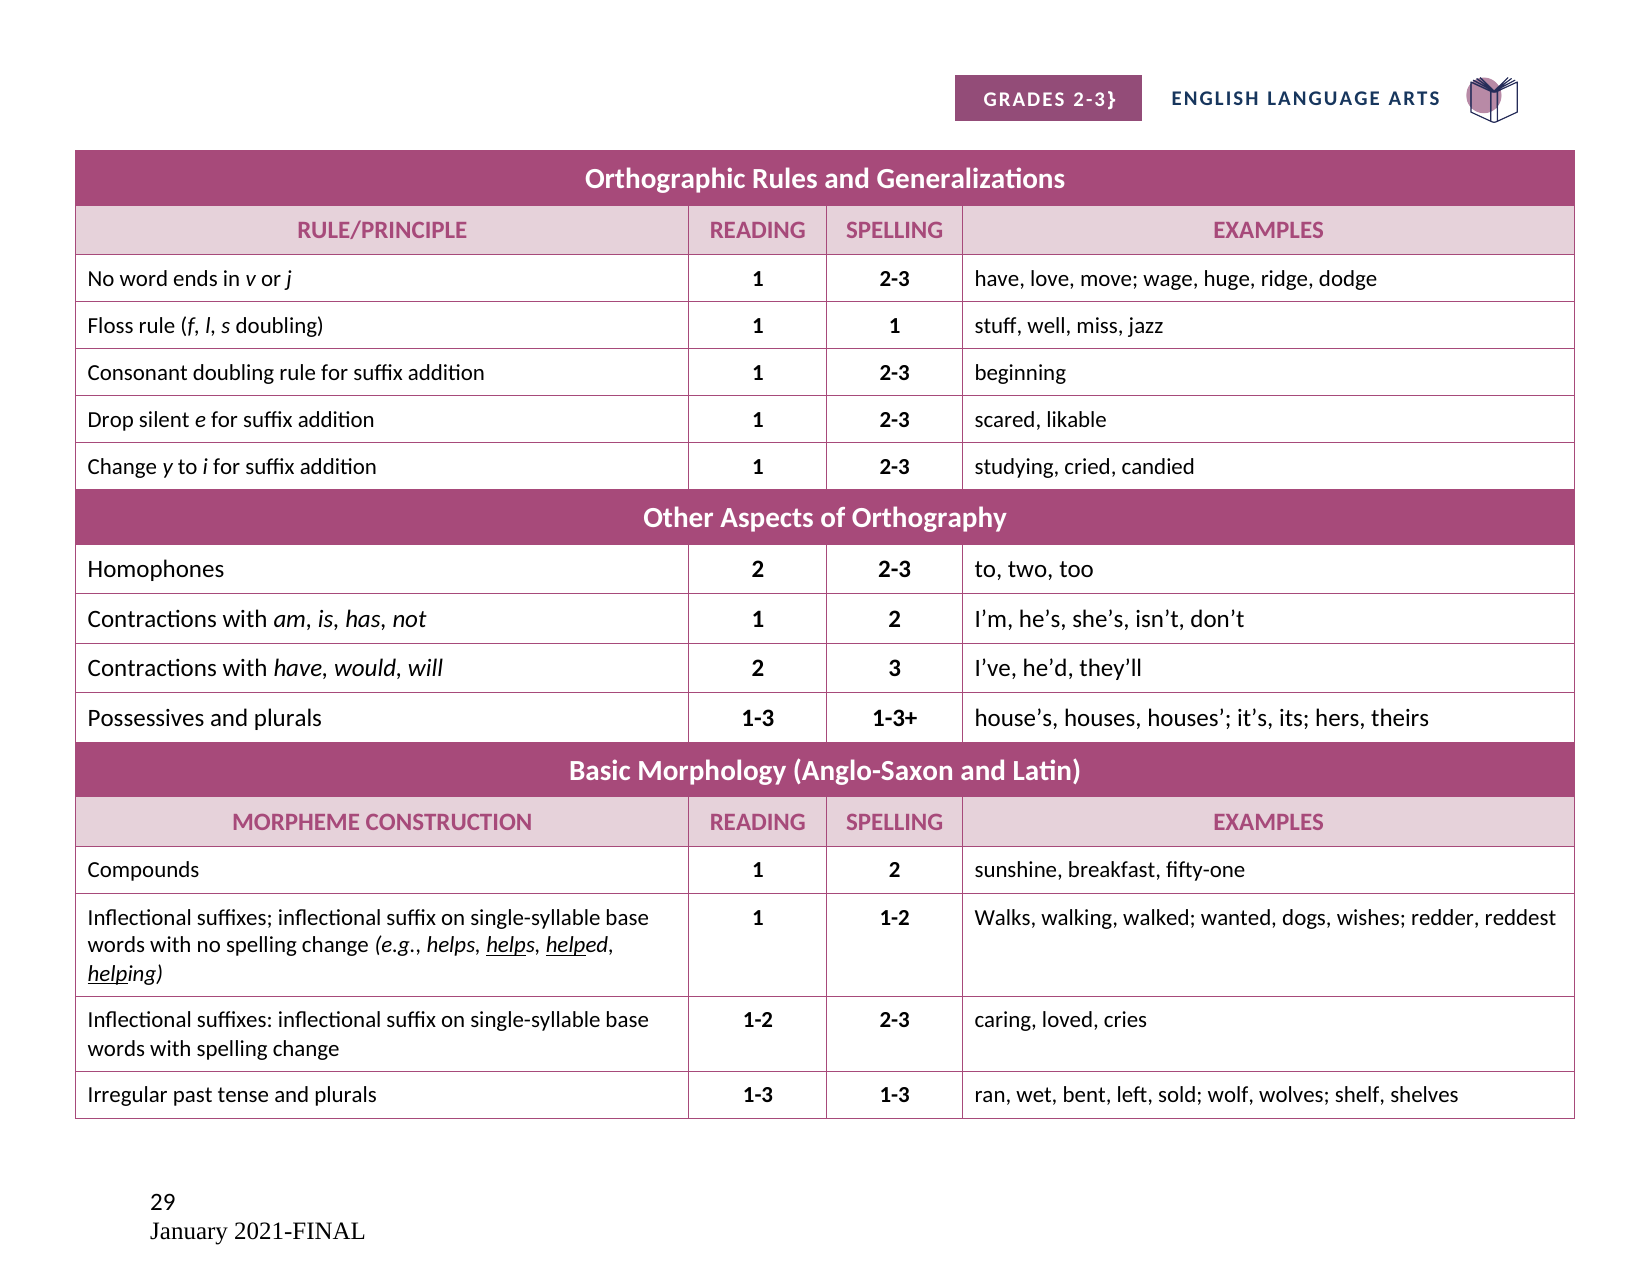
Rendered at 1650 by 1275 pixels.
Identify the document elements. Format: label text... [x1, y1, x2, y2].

table_cell Drop silent e for suffix addition [76, 396, 688, 442]
table_cell Compounds [76, 847, 688, 893]
table_cell Contractions with have, would, will [76, 644, 688, 692]
table_cell 2-3 [827, 349, 962, 395]
table_header Change y to i for suffix addition [76, 443, 688, 489]
table_cell ran, wet, bent, left, sold; wolf, wolves; shelf, shelves [963, 1072, 1574, 1118]
table_cell SPELLING [827, 797, 962, 846]
table_cell MORPHEME CONSTRUCTION [76, 797, 688, 846]
table_cell 1 [689, 894, 826, 996]
table_cell 2-3 [827, 255, 962, 301]
table_cell 1 [689, 302, 826, 348]
table_cell 1-3 [827, 1072, 962, 1118]
table_cell 3 [827, 644, 962, 692]
table_cell Inflectional suffixes: inflectional suffix on single-syllable base words with spelling change [76, 997, 688, 1071]
table_cell 2-3 [827, 545, 962, 593]
table_cell Irregular past tense and plurals [76, 1072, 688, 1118]
table_cell 1 [689, 594, 826, 643]
table_cell 1 [689, 255, 826, 301]
table_cell Basic Morphology (Anglo-Saxon and Latin) [76, 743, 1574, 796]
table_cell beginning [963, 349, 1574, 395]
table_cell Floss rule (f, l, s doubling) [76, 302, 688, 348]
table_cell 2 [827, 847, 962, 893]
table_cell I’m, he’s, she’s, isn’t, don’t [963, 594, 1574, 643]
table_cell Contractions with am, is, has, not [76, 594, 688, 643]
table_cell 1-3 [689, 1072, 826, 1118]
table_cell stuff, well, miss, jazz [963, 302, 1574, 348]
table_cell scared, likable [963, 396, 1574, 442]
table_cell READING [689, 206, 826, 254]
table_cell SPELLING [827, 206, 962, 254]
table_cell 1-3 [689, 693, 826, 742]
table_cell 1 [689, 396, 826, 442]
table_header 1 [689, 443, 826, 489]
table_cell have, love, move; wage, huge, ridge, dodge [963, 255, 1574, 301]
table_cell 1 [689, 847, 826, 893]
table_cell sunshine, breakfast, fifty-one [963, 847, 1574, 893]
table_cell house’s, houses, houses’; it’s, its; hers, theirs [963, 693, 1574, 742]
table_cell 1 [827, 302, 962, 348]
table_cell 2-3 [827, 997, 962, 1071]
table_cell 2 [689, 545, 826, 593]
table_cell 2 [827, 594, 962, 643]
table_cell READING [689, 797, 826, 846]
table_cell Homophones [76, 545, 688, 593]
picture [1466, 77, 1518, 123]
table_cell 2-3 [827, 396, 962, 442]
table_cell 1-3+ [827, 693, 962, 742]
table_cell 2 [689, 644, 826, 692]
table_cell to, two, too [963, 545, 1574, 593]
table_cell Possessives and plurals [76, 693, 688, 742]
table_header studying, cried, candied [963, 443, 1574, 489]
table_cell EXAMPLES [963, 206, 1574, 254]
table_cell Orthographic Rules and Generalizations [76, 151, 1574, 205]
table_cell EXAMPLES [963, 797, 1574, 846]
table_cell 1-2 [689, 997, 826, 1071]
table_cell I’ve, he’d, they’ll [963, 644, 1574, 692]
table_cell Consonant doubling rule for suffix addition [76, 349, 688, 395]
table_cell Other Aspects of Orthography [76, 490, 1574, 544]
table_cell 1-2 [827, 894, 962, 996]
table_cell No word ends in v or j [76, 255, 688, 301]
table_cell 1 [689, 349, 826, 395]
table_cell Walks, walking, walked; wanted, dogs, wishes; redder, reddest [963, 894, 1574, 996]
table_cell Inflectional suffixes; inflectional suffix on single-syllable base words with no spelling change (e.g., helps, helps, helped, helping) [76, 894, 688, 996]
table_header 2-3 [827, 443, 962, 489]
table_cell caring, loved, cries [963, 997, 1574, 1071]
table_cell RULE/PRINCIPLE [76, 206, 688, 254]
